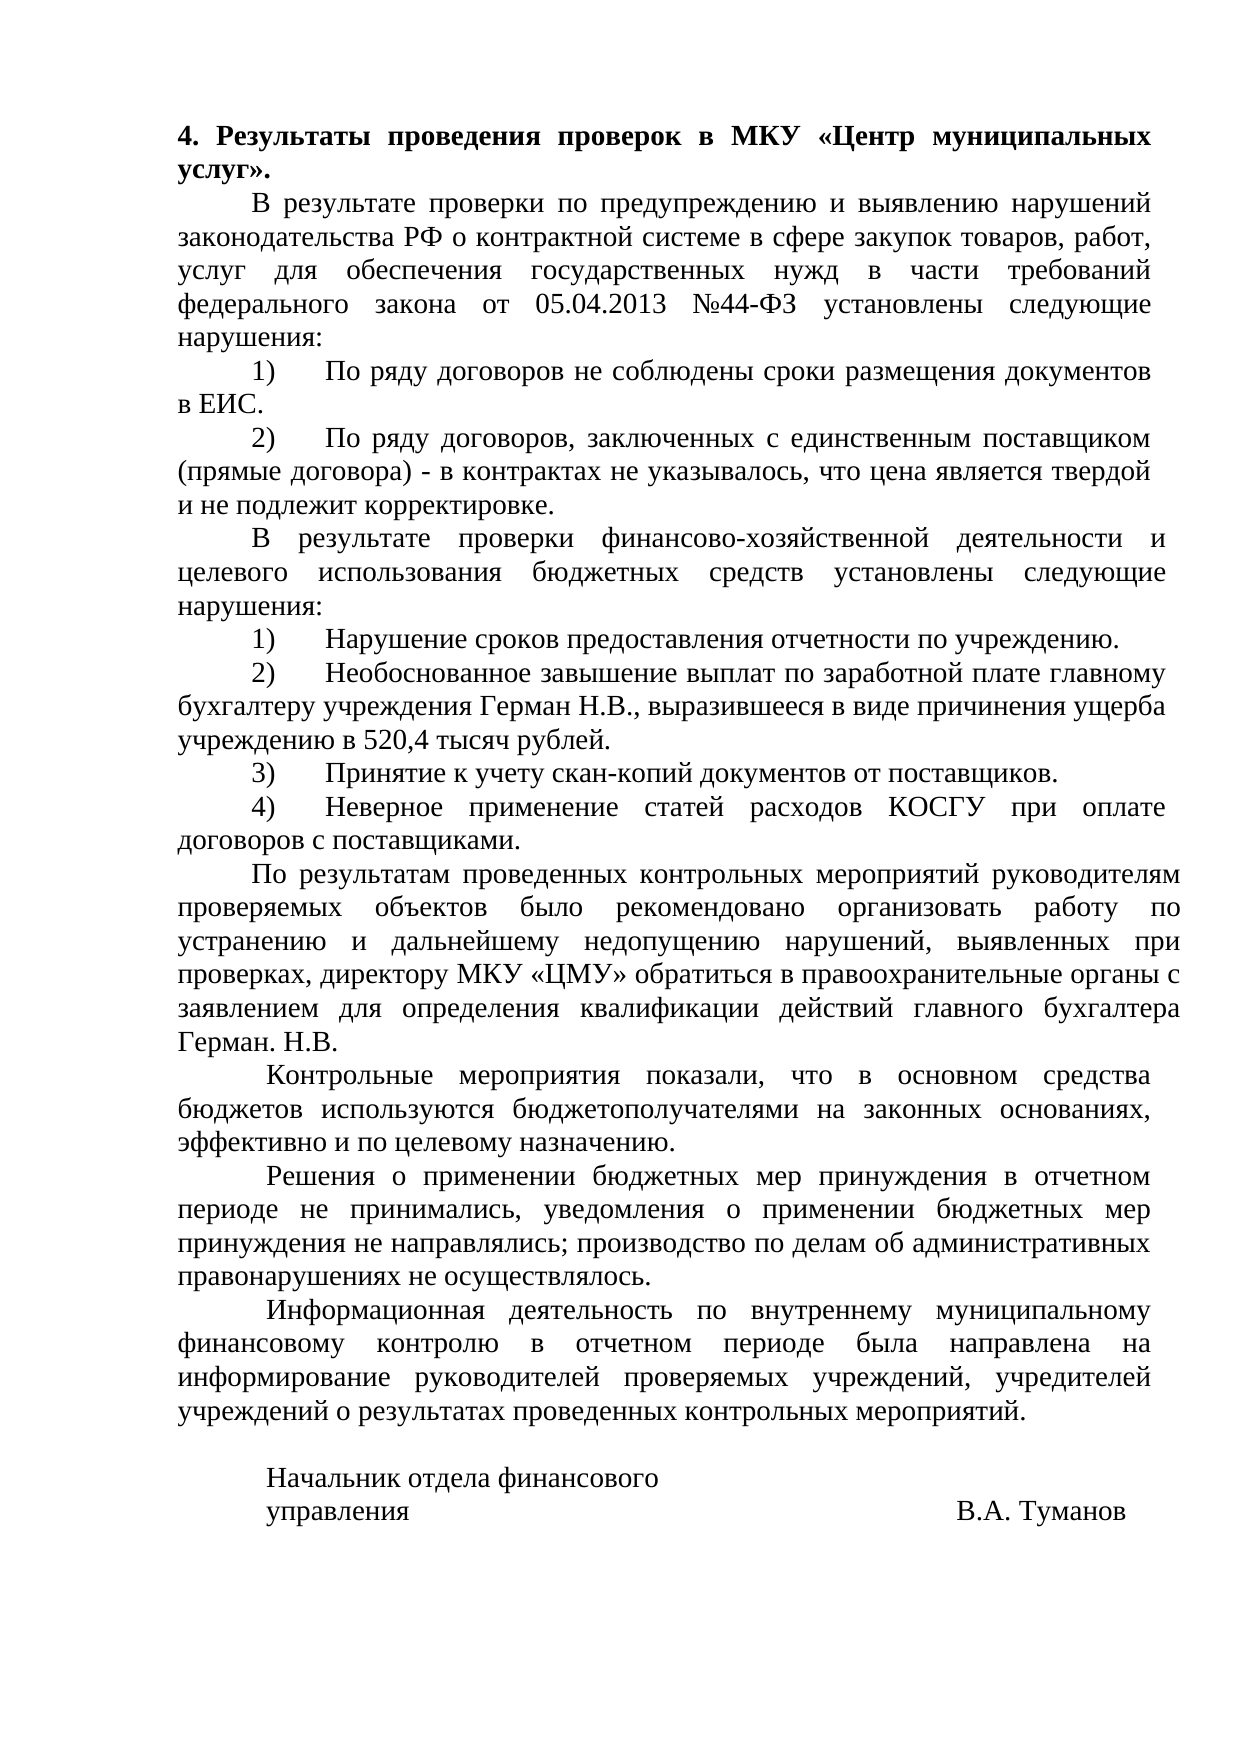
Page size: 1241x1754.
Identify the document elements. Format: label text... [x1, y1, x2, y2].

text В результате проверки финансово-хозяйственной деятельности и целевого использования бюджетных средств установлены следующие нарушения: [177, 521, 1167, 621]
text По результатам проведенных контрольных мероприятий руководителям проверяемых объектов было рекомендовано организовать работу по устранению и дальнейшему недопущению нарушений, выявленных при проверках, директору МКУ «ЦМУ» обратиться в правоохранительные органы с заявлением для определения квалификации действий главного бухгалтера Герман. Н.В. [177, 856, 1181, 1057]
text 4. Результаты проведения проверок в МКУ «Центр муниципальных услуг». [177, 118, 1152, 185]
text Информационная деятельность по внутреннему муниципальному финансовому контролю в отчетном периоде была направлена на информирование руководителей проверяемых учреждений, учредителей учреждений о результатах проведенных контрольных мероприятий. [177, 1292, 1152, 1426]
list По ряду договоров не соблюдены сроки размещения документов в ЕИС. [177, 353, 1152, 420]
list Принятие к учету скан-копий документов от поставщиков. [177, 755, 1167, 789]
text Контрольные мероприятия показали, что в основном средства бюджетов используются бюджетополучателями на законных основаниях, эффективно и по целевому назначению. [177, 1057, 1152, 1158]
list Необоснованное завышение выплат по заработной плате главному бухгалтеру учреждения Герман Н.В., выразившееся в виде причинения ущерба учреждению в 520,4 тысяч рублей. [177, 655, 1167, 755]
text Решения о применении бюджетных мер принуждения в отчетном периоде не принимались, уведомления о применении бюджетных мер принуждения не направлялись; производство по делам об административных правонарушениях не осуществлялось. [177, 1158, 1152, 1292]
text управления В.А. Туманов [177, 1493, 1152, 1527]
list Нарушение сроков предоставления отчетности по учреждению. [177, 621, 1167, 655]
text Начальник отдела финансового [177, 1460, 1152, 1493]
list Неверное применение статей расходов КОСГУ при оплате договоров с поставщиками. [177, 789, 1167, 856]
